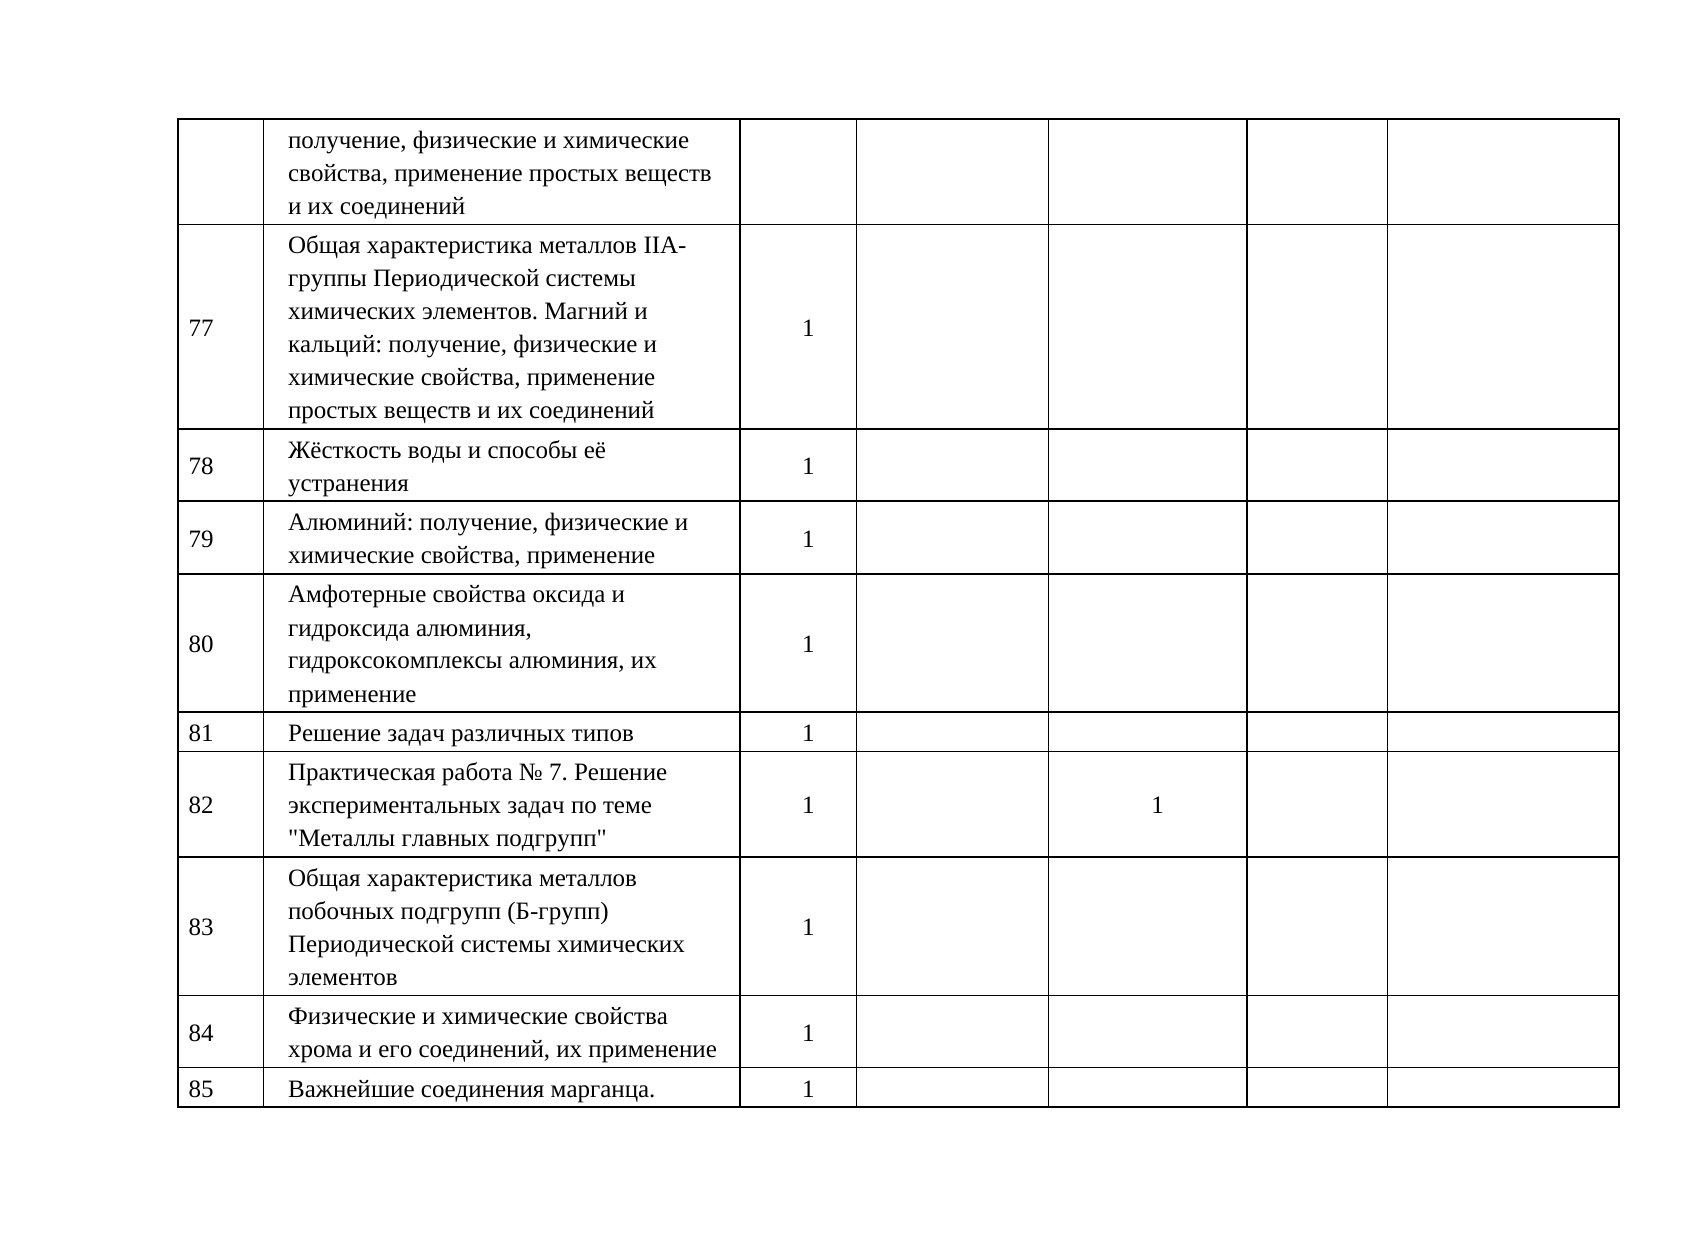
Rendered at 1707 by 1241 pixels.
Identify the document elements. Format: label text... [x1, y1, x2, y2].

table_cell 85 [179, 1068, 263, 1106]
table_cell Алюминий: получение, физические и химические свойства, применение [264, 502, 739, 573]
table_cell [857, 225, 1048, 428]
table_cell [1049, 225, 1246, 428]
table_cell [1248, 430, 1387, 500]
table_cell Амфотерные свойства оксида и гидроксида алюминия, гидроксокомплексы алюминия, их применение [264, 575, 739, 711]
table_cell [1049, 1068, 1246, 1106]
table_cell 1 [741, 430, 856, 500]
table_cell 1 [741, 120, 856, 223]
table_cell [857, 502, 1048, 573]
table_cell [1049, 430, 1246, 500]
table_cell [1388, 430, 1618, 500]
table_cell 1 [1049, 752, 1246, 856]
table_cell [264, 1068, 739, 1106]
table_cell Практическая работа № 7. Решение экспериментальных задач по теме "Металлы главных подгрупп" [264, 752, 739, 856]
table_cell [1248, 996, 1387, 1067]
table_cell [1388, 575, 1618, 711]
table_cell [1248, 502, 1387, 573]
table_cell [857, 752, 1048, 856]
table_cell [1049, 502, 1246, 573]
table_cell [1248, 225, 1387, 428]
table_cell 83 [179, 858, 263, 994]
table_cell [857, 120, 1048, 223]
table_cell [1049, 858, 1246, 994]
table_cell [1388, 1068, 1618, 1106]
table_cell [1388, 858, 1618, 994]
table_cell [1388, 752, 1618, 856]
table_cell 1 [741, 225, 856, 428]
table_cell 1 [741, 858, 856, 994]
table_cell Физические и химические свойства хрома и его соединений, их применение [264, 996, 739, 1067]
table_cell [1388, 996, 1618, 1067]
table_cell 77 [179, 225, 263, 428]
table_cell [1388, 120, 1618, 223]
table_cell 1 [741, 996, 856, 1067]
table_cell [1248, 713, 1387, 751]
table_cell [857, 858, 1048, 994]
table_cell [857, 575, 1048, 711]
table_cell [857, 713, 1048, 751]
table_cell 1 [741, 752, 856, 856]
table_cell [264, 120, 739, 223]
table_cell Жёсткость воды и способы её устранения [264, 430, 739, 500]
table_cell [1049, 996, 1246, 1067]
table_cell Решение задач различных типов [264, 713, 739, 751]
table_cell [1248, 1068, 1387, 1106]
table_cell 1 [741, 713, 856, 751]
table_cell 1 [741, 502, 856, 573]
table_cell [1248, 120, 1387, 223]
table_cell 78 [179, 430, 263, 500]
table_cell [1248, 575, 1387, 711]
table_cell 1 [741, 1068, 856, 1106]
table_cell [1049, 713, 1246, 751]
table_cell Общая характеристика металлов побочных подгрупп (Б-групп) Периодической системы химических элементов [264, 858, 739, 994]
table_cell [1049, 120, 1246, 223]
table_cell 81 [179, 713, 263, 751]
table_cell [1388, 225, 1618, 428]
table_cell 82 [179, 752, 263, 856]
table_cell [1388, 713, 1618, 751]
table_cell [857, 430, 1048, 500]
table_cell 84 [179, 996, 263, 1067]
table_cell [1049, 575, 1246, 711]
table_cell 80 [179, 575, 263, 711]
table_cell 76 [179, 120, 263, 223]
table_cell 79 [179, 502, 263, 573]
table_cell [857, 996, 1048, 1067]
table_cell 1 [741, 575, 856, 711]
table_cell [1388, 502, 1618, 573]
table_cell [857, 1068, 1048, 1106]
table_cell [1248, 858, 1387, 994]
table_cell [1248, 752, 1387, 856]
table_cell Общая характеристика металлов IIA-группы Периодической системы химических элементов. Магний и кальций: получение, физические и химические свойства, применение простых веществ и их соединений [264, 225, 739, 428]
